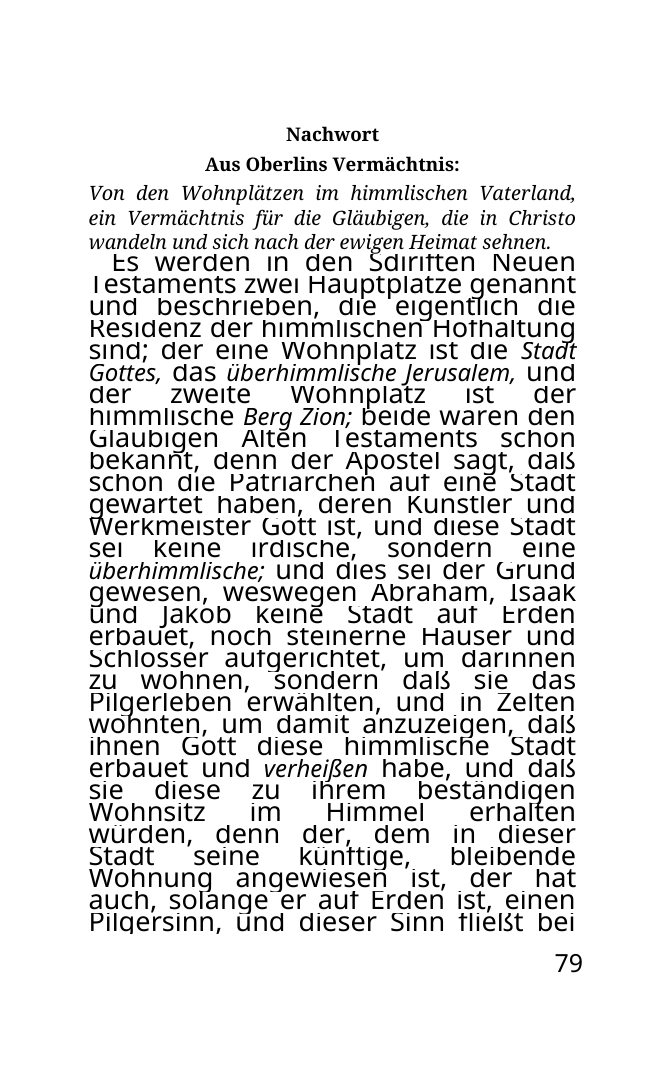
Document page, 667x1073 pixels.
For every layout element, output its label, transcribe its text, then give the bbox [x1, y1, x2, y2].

text 79 [554, 952, 583, 977]
text Es werden in den Sdiriften Neuen Testaments zwei Hauptplätze genannt und beschrieben, die eigentlich die Residenz der himmlischen Hofhaltung sind; der eine Wohnplatz ist die Stadt Gottes, das überhimmlische Jerusalem, und der zweite Wohnplatz ist der himmlische Berg Zion; beide waren den Gläubigen Alten Testaments schon bekannt, denn der Apostel sagt, daß schon die Patriarchen auf eine Stadt gewartet haben, deren Künstler und Werkmeister Gott ist, und diese Stadt sei keine irdische, sondern eine überhimmlische; und dies sei der Grund gewesen, weswegen Abraham, Isaak und Jakob keine Stadt auf Erden erbauet, noch steinerne Häuser und Schlösser aufgerichtet, um darinnen zu wohnen, sondern daß sie das Pilgerleben erwählten, und in Zelten wohnten, um damit anzuzeigen, daß ihnen Gott diese himmlische Stadt erbauet und verheißen habe, und daß sie diese zu ihrem beständigen Wohnsitz im Himmel erhalten würden, denn der, dem in dieser Stadt seine künftige, bleibende Wohnung angewiesen ist, der hat auch, solange er auf Erden ist, einen Pilgersinn, und dieser Sinn fließt bei ihm allein aus der Verheißung der Stadt Gottes, Hebr. 11, 9 bis 16, und 12, 22. Mit dieser Stadt Gottes ist ein anderer Wohnplatz verbunden, nämlich der Berg Zion, der audi im Himmel ist; von diesem himmlischen Berg ist die Rede in Off. 14, 1, unerachtet die Stadt Gottes früher gemeldet wird als der Berg Zion, so wird doch eines unter dem anderen mitverstanden; der Apostel aber meldet in Hebr. 12,22 den Berg Zion zuerst; und alsdann tut er auch der Stadt Meldung, weil er mit den gläubigen Hebräern als Christen des Neuen Testaments redet, mit denen der Berg Zion als der Sitz der neutestamentalischen [88, 254, 576, 933]
subtitle Nachwort [88, 127, 576, 145]
subtitle Aus Oberlins Vermächtnis: [88, 156, 576, 175]
subtitle Von den Wohnplätzen im himmlischen Vaterland, ein Vermächtnis für die Gläubigen, die in Christo wandeln und sich nach der ewigen Heimat sehnen. [88, 181, 576, 254]
